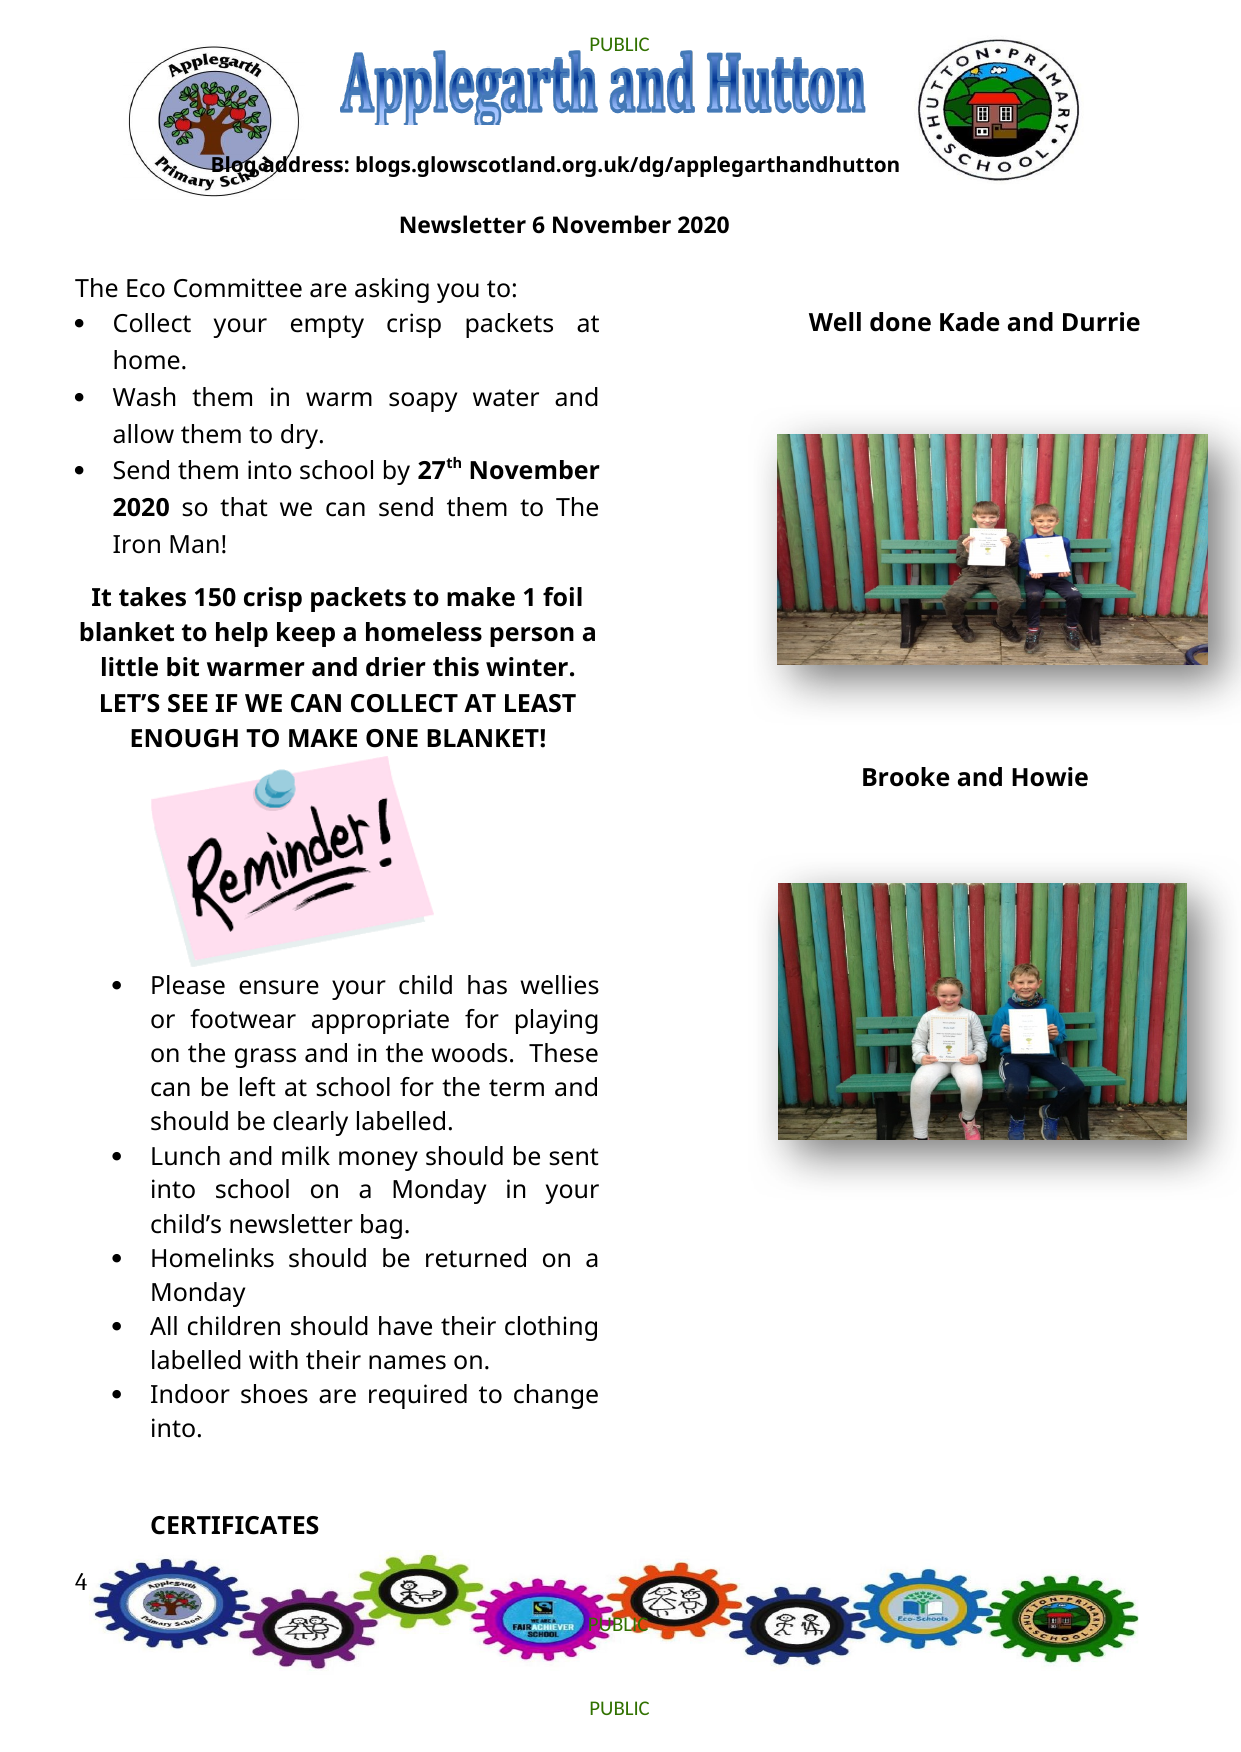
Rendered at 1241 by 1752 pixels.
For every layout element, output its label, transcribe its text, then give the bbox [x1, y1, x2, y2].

list Lunch and milk money should be sent into school on a Monday in your child’s newsletter bag. [112, 1138, 600, 1240]
list All children should have their clothing labelled with their names on. [112, 1308, 600, 1377]
list CERTIFICATES [150, 1507, 600, 1542]
picture [777, 434, 1208, 665]
list Indoor shoes are required to change into. [112, 1377, 600, 1445]
picture [778, 883, 1187, 1140]
picture [339, 50, 866, 125]
picture [909, 31, 1088, 185]
list Collect your empty crisp packets at home. [75, 306, 600, 377]
picture [123, 40, 305, 200]
list Send them into school by 27th November 2020 so that we can send them to The Iron Man! [75, 453, 600, 561]
list Please ensure your child has wellies or footwear appropriate for playing on the grass and in the woods. These can be left at school for the term and should be clearly labelled. [112, 968, 600, 1138]
text It takes 150 crisp packets to make 1 foil blanket to help keep a homeless person a little bit warmer and drier this winter. [75, 580, 600, 684]
list Well done Kade and Durrie [750, 305, 1200, 339]
list Brooke and Howie [750, 760, 1200, 794]
list Wash them in warm soapy water and allow them to dry. [75, 379, 600, 450]
picture [88, 1550, 1139, 1675]
list Homelinks should be returned on a Monday [112, 1240, 600, 1308]
text The Eco Committee are asking you to: [75, 271, 600, 305]
text LET’S SEE IF WE CAN COLLECT AT LEAST ENOUGH TO MAKE ONE BLANKET! [75, 685, 600, 754]
picture [150, 755, 435, 968]
